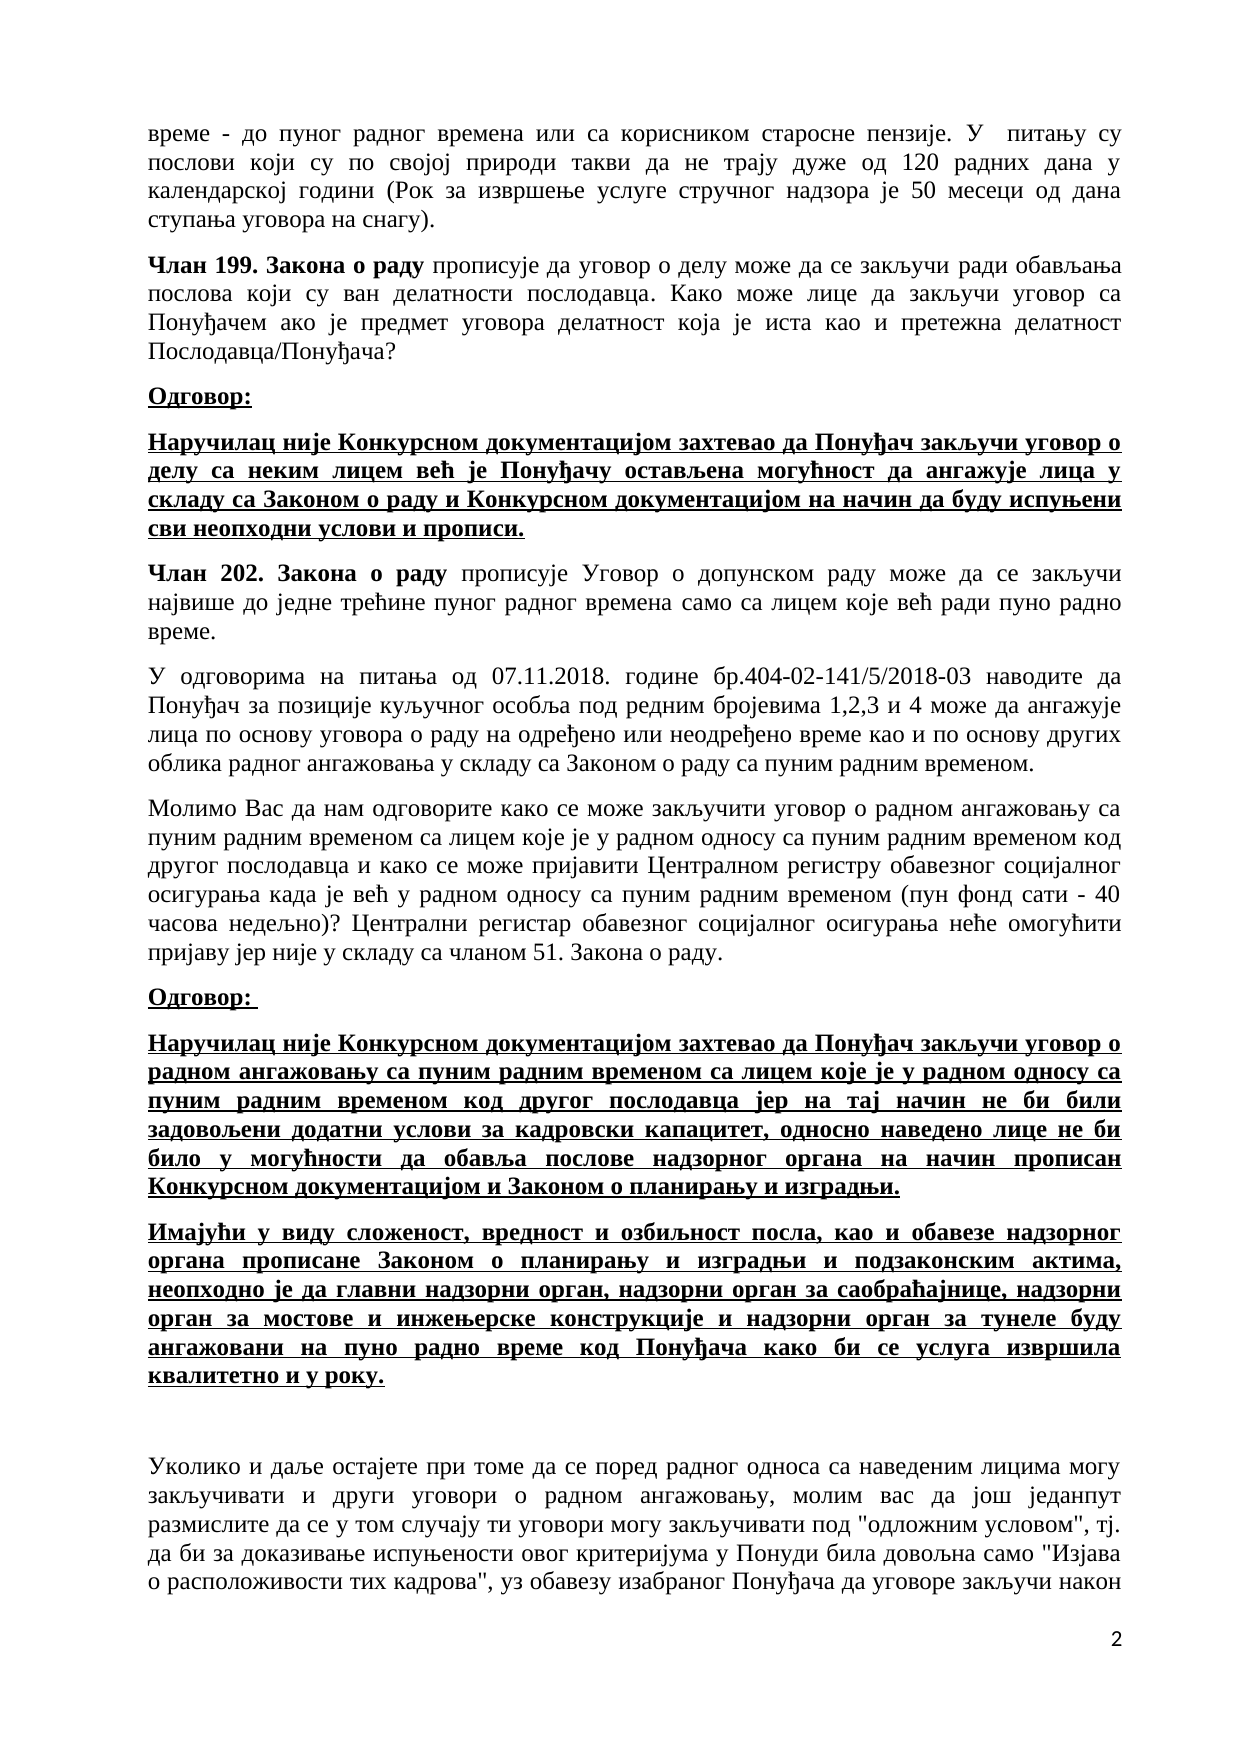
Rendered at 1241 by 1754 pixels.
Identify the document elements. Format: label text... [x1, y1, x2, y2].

text Одговор: [148, 381, 1122, 410]
text Члан 202. Закона о раду прописује Уговор о допунском раду може да се закључи највише до једне трећине пуног радног времена само са лицем које већ ради пуно радно време. [148, 558, 1122, 645]
text Имајући у виду сложеност, вредност и озбиљност посла, као и обавезе надзорног органа прописане Законом о планирању и изградњи и подзаконским актима, неопходно је да главни надзорни орган, надзорни орган за саобраћајнице, надзорни орган за мостове и инжењерске конструкције и надзорни орган за тунеле буду ангажовани на пуно радно време код Понуђача како би се услуга извршила квалитетно и у року. [148, 1301, 1122, 1328]
text Имајући у виду сложеност, вредност и озбиљност посла, као и обавезе надзорног органа прописане Законом о планирању и изградњи и подзаконским актима, неопходно је да главни надзорни орган, надзорни орган за саобраћајнице, надзорни орган за мостове и инжењерске конструкције и надзорни орган за тунеле буду ангажовани на пуно радно време код Понуђача како би се услуга извршила квалитетно и у року. [148, 1272, 1122, 1299]
text Имајући у виду сложеност, вредност и озбиљност посла, као и обавезе надзорног органа прописане Законом о планирању и изградњи и подзаконским актима, неопходно је да главни надзорни орган, надзорни орган за саобраћајнице, надзорни орган за мостове и инжењерске конструкције и надзорни орган за тунеле буду ангажовани на пуно радно време код Понуђача како би се услуга извршила квалитетно и у року. [148, 1329, 1122, 1389]
text Наручилац није Конкурсном документацијом захтевао да Понуђач закључи уговор о делу са неким лицем већ је Понуђачу остављена могућност да ангажује лица у складу са Законом о раду и Конкурсном документацијом на начин да буду испуњени сви неопходни услови и прописи. [148, 511, 1122, 542]
text Наручилац није Конкурсном документацијом захтевао да Понуђач закључи уговор о радном ангажовању са пуним радним временом са лицем које је у радном односу са пуним радним временом код другог послодавца јер на тај начин не би били задовољени додатни услови за кадровски капацитет, односно наведено лице не би било у могућности да обавља послове надзорног органа на начин прописан Конкурсном документацијом и Законом о планирању и изградњи. [148, 1169, 1122, 1200]
text Наручилац није Конкурсном документацијом захтевао да Понуђач закључи уговор о делу са неким лицем већ је Понуђачу остављена могућност да ангажује лица у складу са Законом о раду и Конкурсном документацијом на начин да буду испуњени сви неопходни услови и прописи. [148, 482, 1122, 509]
text Имајући у виду сложеност, вредност и озбиљност посла, као и обавезе надзорног органа прописане Законом о планирању и изградњи и подзаконским актима, неопходно је да главни надзорни орган, надзорни орган за саобраћајнице, надзорни орган за мостове и инжењерске конструкције и надзорни орган за тунеле буду ангажовани на пуно радно време код Понуђача како би се услуга извршила квалитетно и у року. [148, 1217, 1122, 1242]
text Наручилац није Конкурсном документацијом захтевао да Понуђач закључи уговор о радном ангажовању са пуним радним временом са лицем које је у радном односу са пуним радним временом код другог послодавца јер на тај начин не би били задовољени додатни услови за кадровски капацитет, односно наведено лице не би било у могућности да обавља послове надзорног органа на начин прописан Конкурсном документацијом и Законом о планирању и изградњи. [148, 1140, 1122, 1168]
text Имајући у виду сложеност, вредност и озбиљност посла, као и обавезе надзорног органа прописане Законом о планирању и изградњи и подзаконским актима, неопходно је да главни надзорни орган, надзорни орган за саобраћајнице, надзорни орган за мостове и инжењерске конструкције и надзорни орган за тунеле буду ангажовани на пуно радно време код Понуђача како би се услуга извршила квалитетно и у року. [148, 1243, 1122, 1271]
text Наручилац није Конкурсном документацијом захтевао да Понуђач закључи уговор о радном ангажовању са пуним радним временом са лицем које је у радном односу са пуним радним временом код другог послодавца јер на тај начин не би били задовољени додатни услови за кадровски капацитет, односно наведено лице не би било у могућности да обавља послове надзорног органа на начин прописан Конкурсном документацијом и Законом о планирању и изградњи. [148, 1054, 1122, 1081]
text Члан 199. Закона о раду прописује да уговор о делу може да се закључи ради обављања послова који су ван делатности послодавца. Како може лице да закључи уговор са Понуђачем ако је предмет уговора делатност која је иста као и претежна делатност Послодавца/Понуђача? [148, 250, 1122, 365]
text Наручилац није Конкурсном документацијом захтевао да Понуђач закључи уговор о радном ангажовању са пуним радним временом са лицем које је у радном односу са пуним радним временом код другог послодавца јер на тај начин не би били задовољени додатни услови за кадровски капацитет, односно наведено лице не би било у могућности да обавља послове надзорног органа на начин прописан Конкурсном документацијом и Законом о планирању и изградњи. [148, 1083, 1122, 1110]
text Наручилац није Конкурсном документацијом захтевао да Понуђач закључи уговор о делу са неким лицем већ је Понуђачу остављена могућност да ангажује лица у складу са Законом о раду и Конкурсном документацијом на начин да буду испуњени сви неопходни услови и прописи. [148, 427, 1122, 452]
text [148, 118, 1122, 233]
text Наручилац није Конкурсном документацијом захтевао да Понуђач закључи уговор о делу са неким лицем већ је Понуђачу остављена могућност да ангажује лица у складу са Законом о раду и Конкурсном документацијом на начин да буду испуњени сви неопходни услови и прописи. [148, 453, 1122, 481]
text Молимо Вас да нам одговорите како се може закључити уговор о радном ангажовању са пуним радним временом са лицем које је у радном односу са пуним радним временом код другог послодавца и како се може пријавити Централном регистру обавезног социјалног осигурања када је већ у радном односу са пуним радним временом (пун фонд сати - 40 часова недељно)? Централни регистар обавезног социјалног осигурања неће омогућити пријаву јер није у складу са чланом 51. Закона о раду. [148, 793, 1122, 966]
text У одговорима на питања од 07.11.2018. године бр.404-02-141/5/2018-03 наводите да Понуђач за позиције куључног особља под редним бројевима 1,2,3 и 4 може да ангажује лица по основу уговора о раду на одређено или неодређено време као и по основу других облика радног ангажовања у складу са Законом о раду са пуним радним временом. [148, 661, 1122, 776]
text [148, 1451, 1122, 1595]
text Наручилац није Конкурсном документацијом захтевао да Понуђач закључи уговор о радном ангажовању са пуним радним временом са лицем које је у радном односу са пуним радним временом код другог послодавца јер на тај начин не би били задовољени додатни услови за кадровски капацитет, односно наведено лице не би било у могућности да обавља послове надзорног органа на начин прописан Конкурсном документацијом и Законом о планирању и изградњи. [148, 1112, 1122, 1139]
text Одговор: [148, 982, 1122, 1011]
